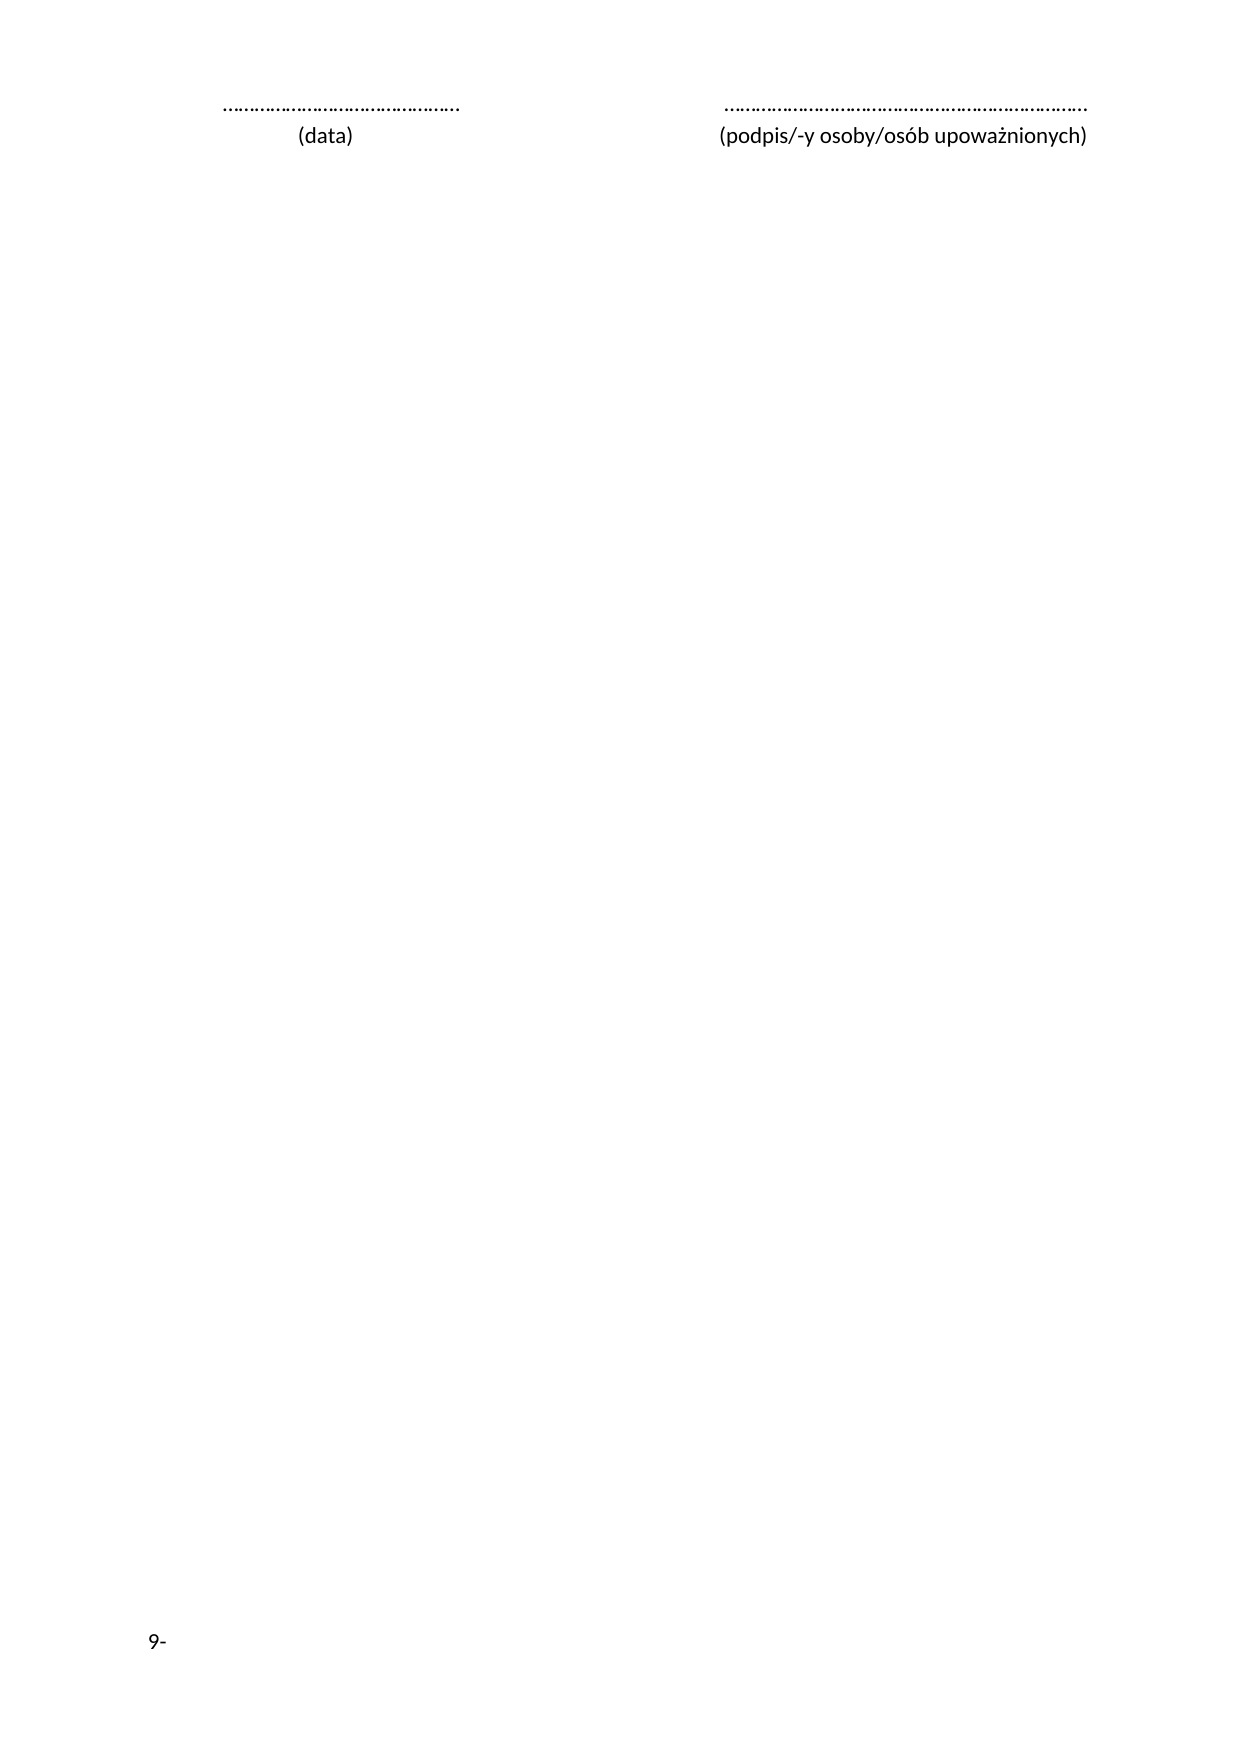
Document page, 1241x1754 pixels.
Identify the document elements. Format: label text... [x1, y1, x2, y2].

text ……………………………………… …………………………………………………………… (data) (podpis/-y osoby/osób upoważnionych) [148, 89, 1093, 149]
